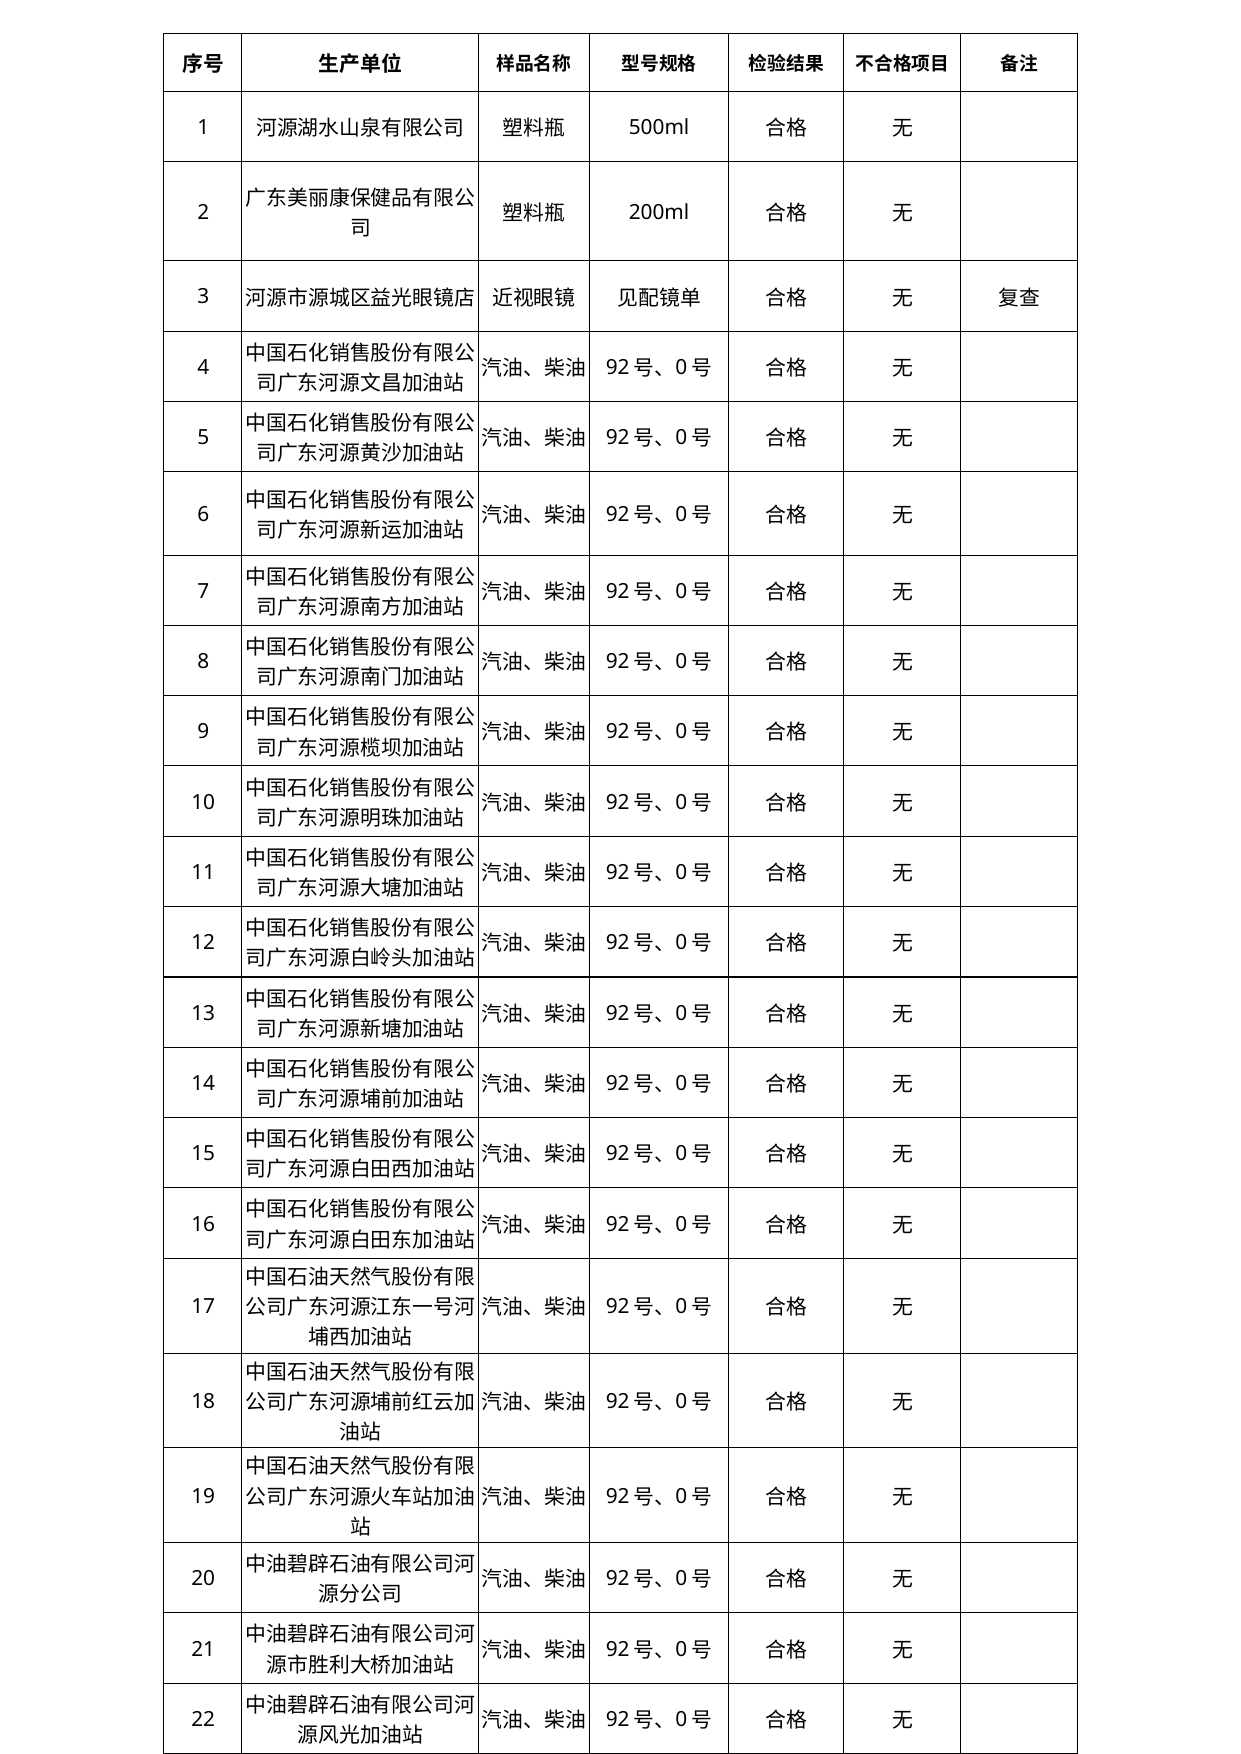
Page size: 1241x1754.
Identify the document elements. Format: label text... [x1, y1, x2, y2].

table_cell 13 [164, 978, 241, 1047]
table_cell 18 [164, 1354, 241, 1447]
table_cell 92号、0号 [590, 472, 728, 554]
table_cell 无 [844, 402, 960, 471]
table_cell 92号、0号 [590, 837, 728, 906]
table_cell 92号、0号 [590, 907, 728, 976]
table_cell 8 [164, 626, 241, 695]
table_cell 合格 [729, 1684, 843, 1753]
table_header 生产单位 [242, 34, 478, 91]
table_cell 92号、0号 [590, 1188, 728, 1258]
table_cell 合格 [729, 978, 843, 1047]
table_cell 9 [164, 696, 241, 765]
table_cell 92号、0号 [590, 1259, 728, 1352]
table_cell 汽油、柴油 [479, 1354, 589, 1447]
table_cell 92号、0号 [590, 1684, 728, 1753]
table_cell 中国石化销售股份有限公司广东河源白岭头加油站 [242, 907, 478, 976]
table_cell 无 [844, 978, 960, 1047]
table_cell 合格 [729, 837, 843, 906]
table_cell 合格 [729, 1048, 843, 1117]
table_cell 合格 [729, 556, 843, 625]
table_cell [961, 907, 1077, 976]
table_cell 无 [844, 1259, 960, 1352]
table_cell 中国石化销售股份有限公司广东河源文昌加油站 [242, 332, 478, 401]
table_cell [961, 1048, 1077, 1117]
table_cell 汽油、柴油 [479, 1259, 589, 1352]
table_cell 合格 [729, 1188, 843, 1258]
table_cell 中国石油天然气股份有限公司广东河源埔前红云加油站 [242, 1354, 478, 1447]
table_cell 21 [164, 1613, 241, 1683]
table_cell 合格 [729, 1118, 843, 1187]
table_cell 塑料瓶 [479, 162, 589, 260]
table_cell 汽油、柴油 [479, 696, 589, 765]
table_cell 92号、0号 [590, 402, 728, 471]
table_cell 92号、0号 [590, 1354, 728, 1447]
table_cell 20 [164, 1543, 241, 1612]
table_cell 中国石化销售股份有限公司广东河源埔前加油站 [242, 1048, 478, 1117]
table_cell 无 [844, 1188, 960, 1258]
table_cell [961, 696, 1077, 765]
table_cell 合格 [729, 92, 843, 161]
table_cell [961, 1118, 1077, 1187]
table_cell 汽油、柴油 [479, 1613, 589, 1683]
table_cell 92号、0号 [590, 1613, 728, 1683]
table_cell 92号、0号 [590, 1118, 728, 1187]
table_cell 无 [844, 1543, 960, 1612]
table_cell 无 [844, 1684, 960, 1753]
table_cell 中国石化销售股份有限公司广东河源白田西加油站 [242, 1118, 478, 1187]
table_header 型号规格 [590, 34, 728, 91]
table_cell 中国石化销售股份有限公司广东河源明珠加油站 [242, 766, 478, 836]
table_cell 合格 [729, 626, 843, 695]
table_cell 合格 [729, 1354, 843, 1447]
table_cell 塑料瓶 [479, 92, 589, 161]
table_cell 5 [164, 402, 241, 471]
table_cell 中国石化销售股份有限公司广东河源南门加油站 [242, 626, 478, 695]
table_cell [961, 332, 1077, 401]
table_cell 无 [844, 261, 960, 331]
table_cell 12 [164, 907, 241, 976]
table_cell 近视眼镜 [479, 261, 589, 331]
table_cell [961, 162, 1077, 260]
table_cell [961, 92, 1077, 161]
table_header 样品名称 [479, 34, 589, 91]
table_cell 汽油、柴油 [479, 1048, 589, 1117]
table_cell 中国石化销售股份有限公司广东河源南方加油站 [242, 556, 478, 625]
table_cell [961, 1354, 1077, 1447]
table_cell 无 [844, 472, 960, 554]
table_cell 92号、0号 [590, 1048, 728, 1117]
table_cell 92号、0号 [590, 1543, 728, 1612]
table_cell 汽油、柴油 [479, 837, 589, 906]
table_cell 中油碧辟石油有限公司河源风光加油站 [242, 1684, 478, 1753]
table_cell 92号、0号 [590, 978, 728, 1047]
table_cell 合格 [729, 162, 843, 260]
table_cell 16 [164, 1188, 241, 1258]
table_cell [961, 1188, 1077, 1258]
table_cell 汽油、柴油 [479, 402, 589, 471]
table_cell 无 [844, 556, 960, 625]
table_cell 中国石化销售股份有限公司广东河源白田东加油站 [242, 1188, 478, 1258]
table_cell 无 [844, 696, 960, 765]
table_cell 1 [164, 92, 241, 161]
table_cell 汽油、柴油 [479, 332, 589, 401]
table_cell 复查 [961, 261, 1077, 331]
table_cell 22 [164, 1684, 241, 1753]
table_cell 10 [164, 766, 241, 836]
table_cell 2 [164, 162, 241, 260]
table_cell 中国石化销售股份有限公司广东河源榄坝加油站 [242, 696, 478, 765]
table_cell 汽油、柴油 [479, 1118, 589, 1187]
table_cell 19 [164, 1448, 241, 1542]
table_cell 合格 [729, 907, 843, 976]
table_cell 4 [164, 332, 241, 401]
table_cell 无 [844, 1448, 960, 1542]
table_cell 河源湖水山泉有限公司 [242, 92, 478, 161]
table_cell [961, 766, 1077, 836]
table_cell [961, 1684, 1077, 1753]
table_cell 汽油、柴油 [479, 1684, 589, 1753]
table_cell 中国石油天然气股份有限公司广东河源江东一号河埔西加油站 [242, 1259, 478, 1352]
table_cell 合格 [729, 696, 843, 765]
table_cell 汽油、柴油 [479, 556, 589, 625]
table_cell [961, 1543, 1077, 1612]
table_cell 无 [844, 162, 960, 260]
table_cell 中国石化销售股份有限公司广东河源大塘加油站 [242, 837, 478, 906]
table_cell 14 [164, 1048, 241, 1117]
table_header 检验结果 [729, 34, 843, 91]
table_cell 无 [844, 92, 960, 161]
table_cell [961, 837, 1077, 906]
table_cell 无 [844, 766, 960, 836]
table_cell 92号、0号 [590, 332, 728, 401]
table_cell [961, 556, 1077, 625]
table_cell 6 [164, 472, 241, 554]
table_cell 无 [844, 626, 960, 695]
table_cell 无 [844, 907, 960, 976]
table_cell [961, 472, 1077, 554]
table_cell 17 [164, 1259, 241, 1352]
table_cell 中国石油天然气股份有限公司广东河源火车站加油站 [242, 1448, 478, 1542]
table_cell 汽油、柴油 [479, 766, 589, 836]
table_cell 中国石化销售股份有限公司广东河源新塘加油站 [242, 978, 478, 1047]
table_cell 合格 [729, 766, 843, 836]
table_cell 3 [164, 261, 241, 331]
table_cell 合格 [729, 1448, 843, 1542]
table_cell 广东美丽康保健品有限公司 [242, 162, 478, 260]
table_cell 中国石化销售股份有限公司广东河源黄沙加油站 [242, 402, 478, 471]
table_cell 200ml [590, 162, 728, 260]
table_cell 92号、0号 [590, 696, 728, 765]
table_cell 合格 [729, 261, 843, 331]
table_cell 无 [844, 837, 960, 906]
table_cell 92号、0号 [590, 766, 728, 836]
table_cell 中油碧辟石油有限公司河源市胜利大桥加油站 [242, 1613, 478, 1683]
table_cell 无 [844, 332, 960, 401]
table_cell 7 [164, 556, 241, 625]
table_cell 合格 [729, 1543, 843, 1612]
table_cell 无 [844, 1613, 960, 1683]
table_cell 汽油、柴油 [479, 626, 589, 695]
table_cell 92号、0号 [590, 626, 728, 695]
table_header 不合格项目 [844, 34, 960, 91]
table_cell [961, 1448, 1077, 1542]
table_cell 中国石化销售股份有限公司广东河源新运加油站 [242, 472, 478, 554]
table_cell 92号、0号 [590, 1448, 728, 1542]
table_cell 汽油、柴油 [479, 1448, 589, 1542]
table_cell 见配镜单 [590, 261, 728, 331]
table_cell 汽油、柴油 [479, 472, 589, 554]
table_cell 合格 [729, 332, 843, 401]
table_header 备注 [961, 34, 1077, 91]
table_cell 15 [164, 1118, 241, 1187]
table_cell 汽油、柴油 [479, 978, 589, 1047]
table_cell 中油碧辟石油有限公司河源分公司 [242, 1543, 478, 1612]
table_cell 合格 [729, 472, 843, 554]
table_cell 河源市源城区益光眼镜店 [242, 261, 478, 331]
table_cell 11 [164, 837, 241, 906]
table_cell 无 [844, 1354, 960, 1447]
table_cell [961, 626, 1077, 695]
table_cell [961, 978, 1077, 1047]
table_cell 无 [844, 1118, 960, 1187]
table_cell 合格 [729, 1259, 843, 1352]
table_cell 合格 [729, 402, 843, 471]
table_cell 92号、0号 [590, 556, 728, 625]
table_cell 汽油、柴油 [479, 1543, 589, 1612]
table_cell [961, 1613, 1077, 1683]
table_cell 汽油、柴油 [479, 907, 589, 976]
table_cell [961, 1259, 1077, 1352]
table_cell 500ml [590, 92, 728, 161]
table_cell 合格 [729, 1613, 843, 1683]
table_cell [961, 402, 1077, 471]
table_cell 汽油、柴油 [479, 1188, 589, 1258]
table_cell 无 [844, 1048, 960, 1117]
table_header 序号 [164, 34, 241, 91]
